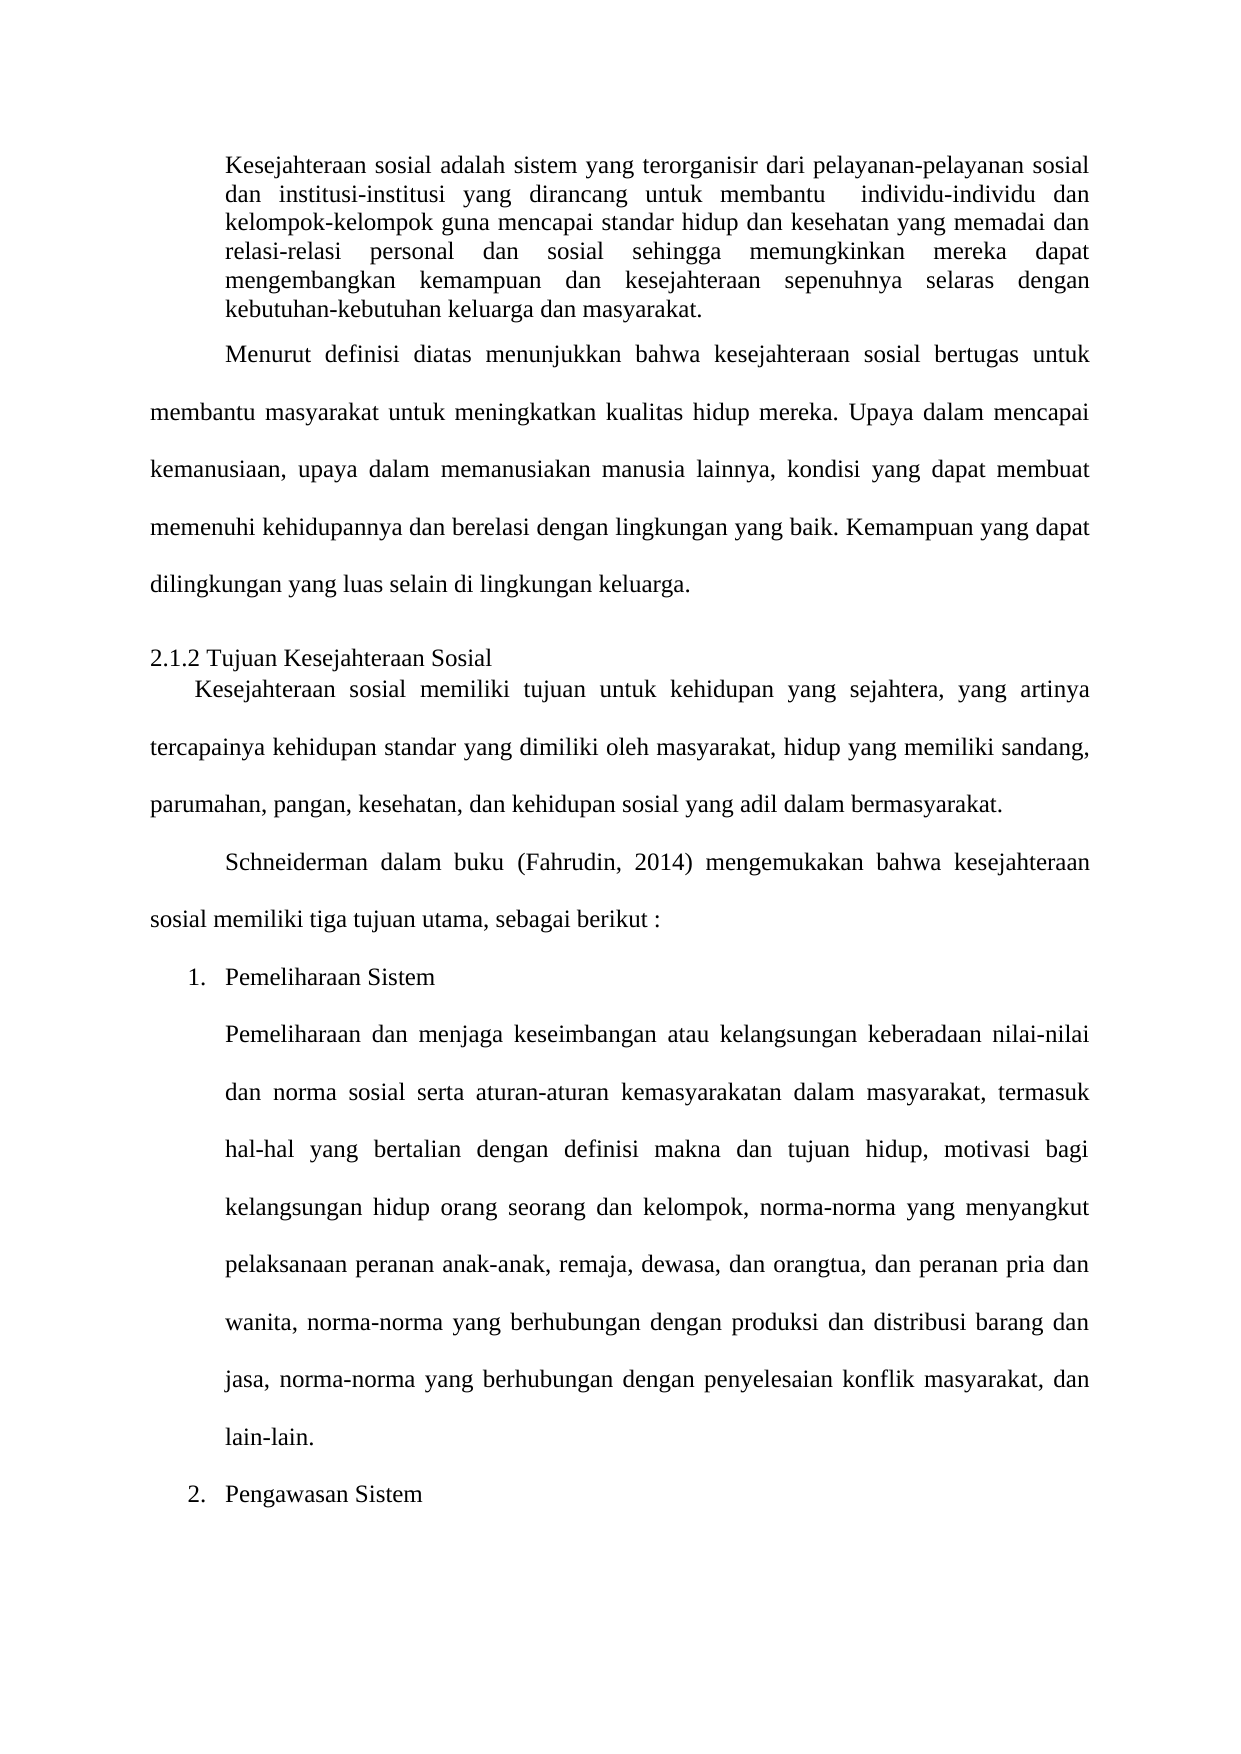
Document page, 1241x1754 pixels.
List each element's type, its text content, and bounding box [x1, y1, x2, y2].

list Kesejahteraan sosial memiliki tujuan untuk kehidupan yang sejahtera, yang artinya tercapainya kehidupan standar yang dimiliki oleh masyarakat, hidup yang memiliki sandang, parumahan, pangan, kesehatan, dan kehidupan sosial yang adil dalam bermasyarakat. [150, 674, 1090, 818]
subtitle 2.1.2 Tujuan Kesejahteraan Sosial [150, 643, 1090, 672]
text Kesejahteraan sosial adalah sistem yang terorganisir dari pelayanan-pelayanan sosial dan institusi-institusi yang dirancang untuk membantu individu-individu dan kelompok-kelompok guna mencapai standar hidup dan kesehatan yang memadai dan relasi-relasi personal dan sosial sehingga memungkinkan mereka dapat mengembangkan kemampuan dan kesejahteraan sepenuhnya selaras dengan kebutuhan-kebutuhan keluarga dan masyarakat. [225, 150, 1090, 322]
list Pengawasan Sistem [187, 1479, 1090, 1508]
list Pemeliharaan dan menjaga keseimbangan atau kelangsungan keberadaan nilai-nilai dan norma sosial serta aturan-aturan kemasyarakatan dalam masyarakat, termasuk hal-hal yang bertalian dengan definisi makna dan tujuan hidup, motivasi bagi kelangsungan hidup orang seorang dan kelompok, norma-norma yang menyangkut pelaksanaan peranan anak-anak, remaja, dewasa, dan orangtua, dan peranan pria dan wanita, norma-norma yang berhubungan dengan produksi dan distribusi barang dan jasa, norma-norma yang berhubungan dengan penyelesaian konflik masyarakat, dan lain-lain. [225, 1019, 1090, 1451]
list Schneiderman dalam buku (Fahrudin, 2014) mengemukakan bahwa kesejahteraan sosial memiliki tiga tujuan utama, sebagai berikut : [150, 847, 1090, 933]
list Pemeliharaan Sistem [187, 962, 1090, 991]
text Menurut definisi diatas menunjukkan bahwa kesejahteraan sosial bertugas untuk membantu masyarakat untuk meningkatkan kualitas hidup mereka. Upaya dalam mencapai kemanusiaan, upaya dalam memanusiakan manusia lainnya, kondisi yang dapat membuat memenuhi kehidupannya dan berelasi dengan lingkungan yang baik. Kemampuan yang dapat dilingkungan yang luas selain di lingkungan keluarga. [150, 339, 1090, 598]
